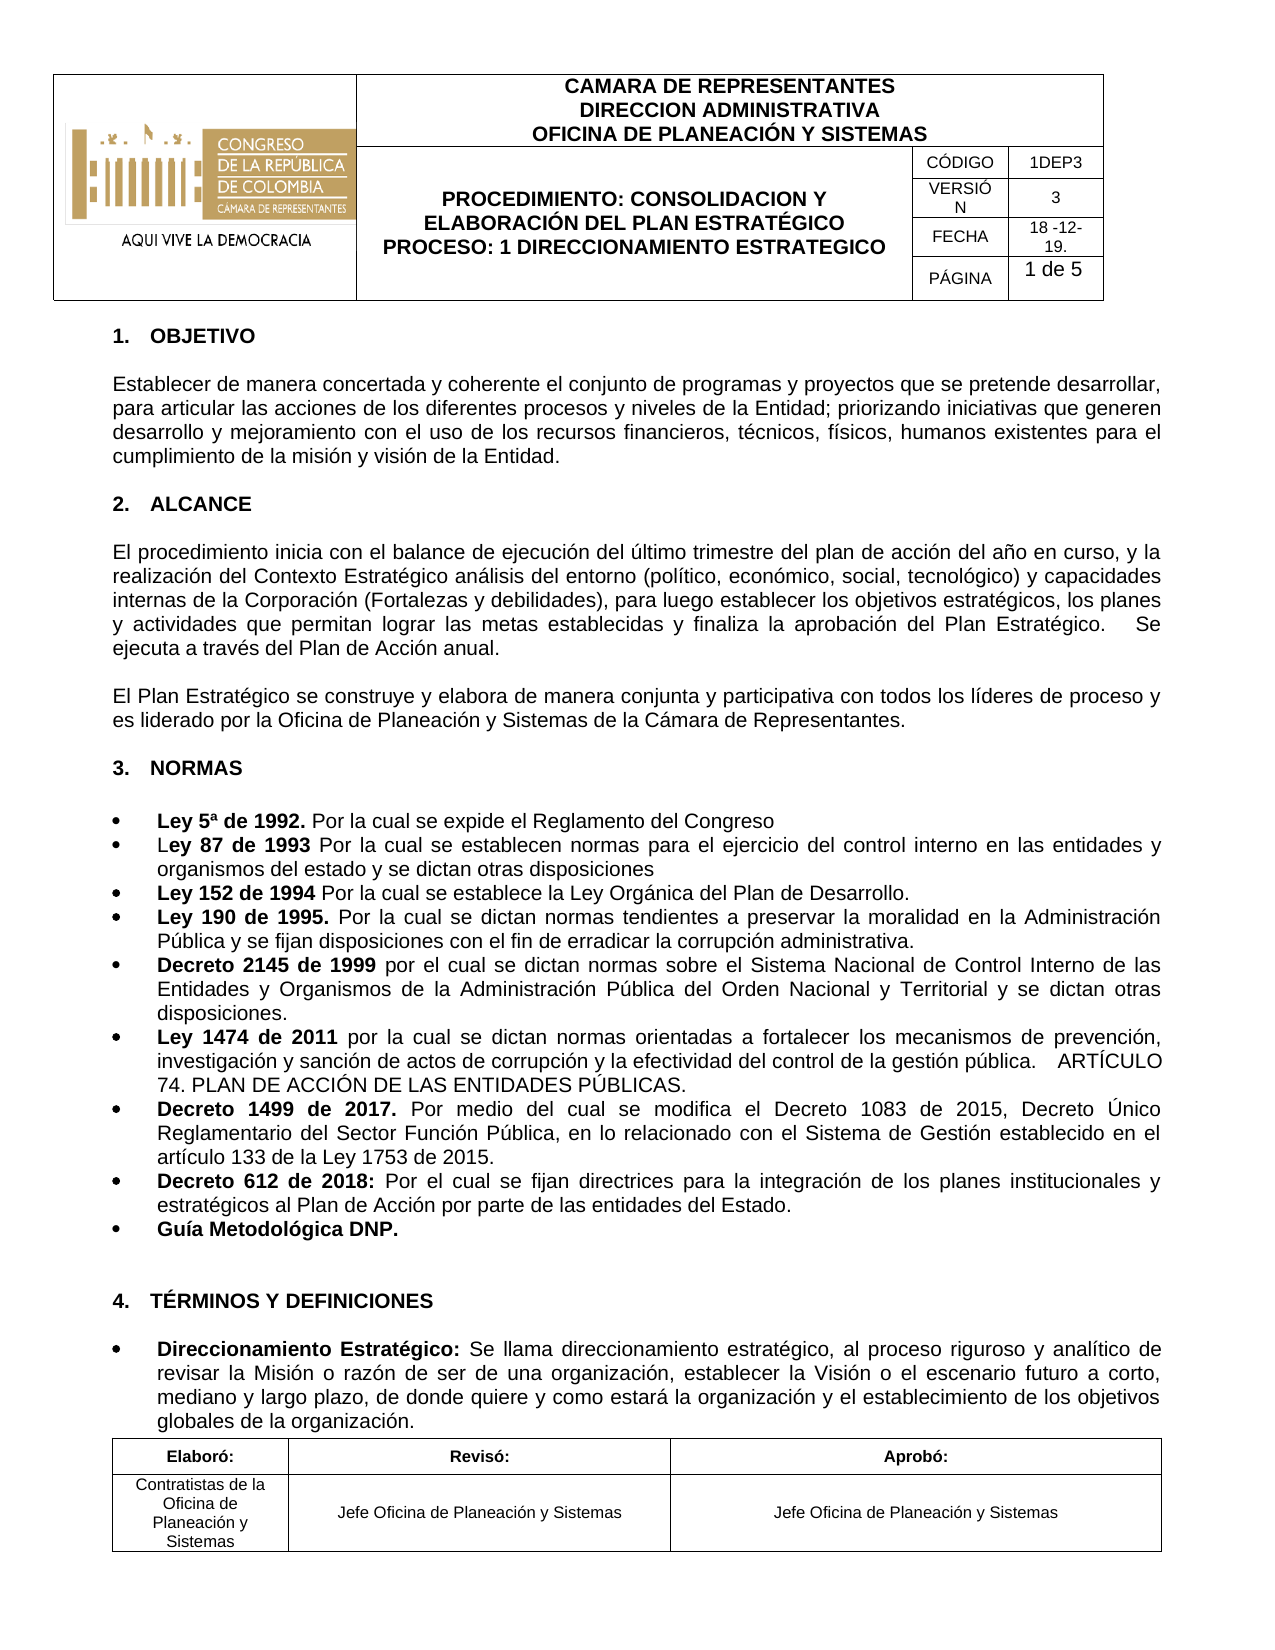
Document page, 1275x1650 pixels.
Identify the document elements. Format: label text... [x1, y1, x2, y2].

list Ley 87 de 1993 Por la cual se establecen normas para el ejercicio del control interno en las entidades y organismos del estado y se dictan otras disposiciones [112, 833, 1162, 881]
list Guía Metodológica DNP. [112, 1217, 1162, 1241]
list Ley 190 de 1995. Por la cual se dictan normas tendientes a preservar la moralidad en la Administración Pública y se fijan disposiciones con el fin de erradicar la corrupción administrativa. [112, 905, 1162, 953]
list Direccionamiento Estratégico: Se llama direccionamiento estratégico, al proceso riguroso y analítico de revisar la Misión o razón de ser de una organización, establecer la Visión o el escenario futuro a corto, mediano y largo plazo, de donde quiere y como estará la organización y el establecimiento de los objetivos globales de la organización. [112, 1337, 1162, 1433]
list ALCANCE [112, 492, 1162, 516]
text El Plan Estratégico se construye y elabora de manera conjunta y participativa con todos los líderes de proceso y es liderado por la Oficina de Planeación y Sistemas de la Cámara de Representantes. [112, 684, 1162, 732]
list Decreto 1499 de 2017. Por medio del cual se modifica el Decreto 1083 de 2015, Decreto Único Reglamentario del Sector Función Pública, en lo relacionado con el Sistema de Gestión establecido en el artículo 133 de la Ley 1753 de 2015. [112, 1097, 1162, 1169]
list OBJETIVO [112, 324, 1162, 348]
text El procedimiento inicia con el balance de ejecución del último trimestre del plan de acción del año en curso, y la realización del Contexto Estratégico análisis del entorno (político, económico, social, tecnológico) y capacidades internas de la Corporación (Fortalezas y debilidades), para luego establecer los objetivos estratégicos, los planes y actividades que permitan lograr las metas establecidas y finaliza la aprobación del Plan Estratégico. Se ejecuta a través del Plan de Acción anual. [112, 540, 1162, 659]
list Ley 152 de 1994 Por la cual se establece la Ley Orgánica del Plan de Desarrollo. [112, 881, 1162, 905]
list TÉRMINOS Y DEFINICIONES [112, 1289, 1162, 1313]
text Establecer de manera concertada y coherente el conjunto de programas y proyectos que se pretende desarrollar, para articular las acciones de los diferentes procesos y niveles de la Entidad; priorizando iniciativas que generen desarrollo y mejoramiento con el uso de los recursos financieros, técnicos, físicos, humanos existentes para el cumplimiento de la misión y visión de la Entidad. [112, 372, 1162, 468]
list NORMAS [112, 756, 1162, 779]
list Ley 5ª de 1992. Por la cual se expide el Reglamento del Congreso [112, 809, 1162, 833]
list Decreto 2145 de 1999 por el cual se dictan normas sobre el Sistema Nacional de Control Interno de las Entidades y Organismos de la Administración Pública del Orden Nacional y Territorial y se dictan otras disposiciones. [112, 953, 1162, 1025]
list Decreto 612 de 2018: Por el cual se fijan directrices para la integración de los planes institucionales y estratégicos al Plan de Acción por parte de las entidades del Estado. [112, 1169, 1162, 1217]
picture [64, 122, 357, 251]
list Ley 1474 de 2011 por la cual se dictan normas orientadas a fortalecer los mecanismos de prevención, investigación y sanción de actos de corrupción y la efectividad del control de la gestión pública. ARTÍCULO 74. PLAN DE ACCIÓN DE LAS ENTIDADES PÚBLICAS. [112, 1025, 1162, 1097]
